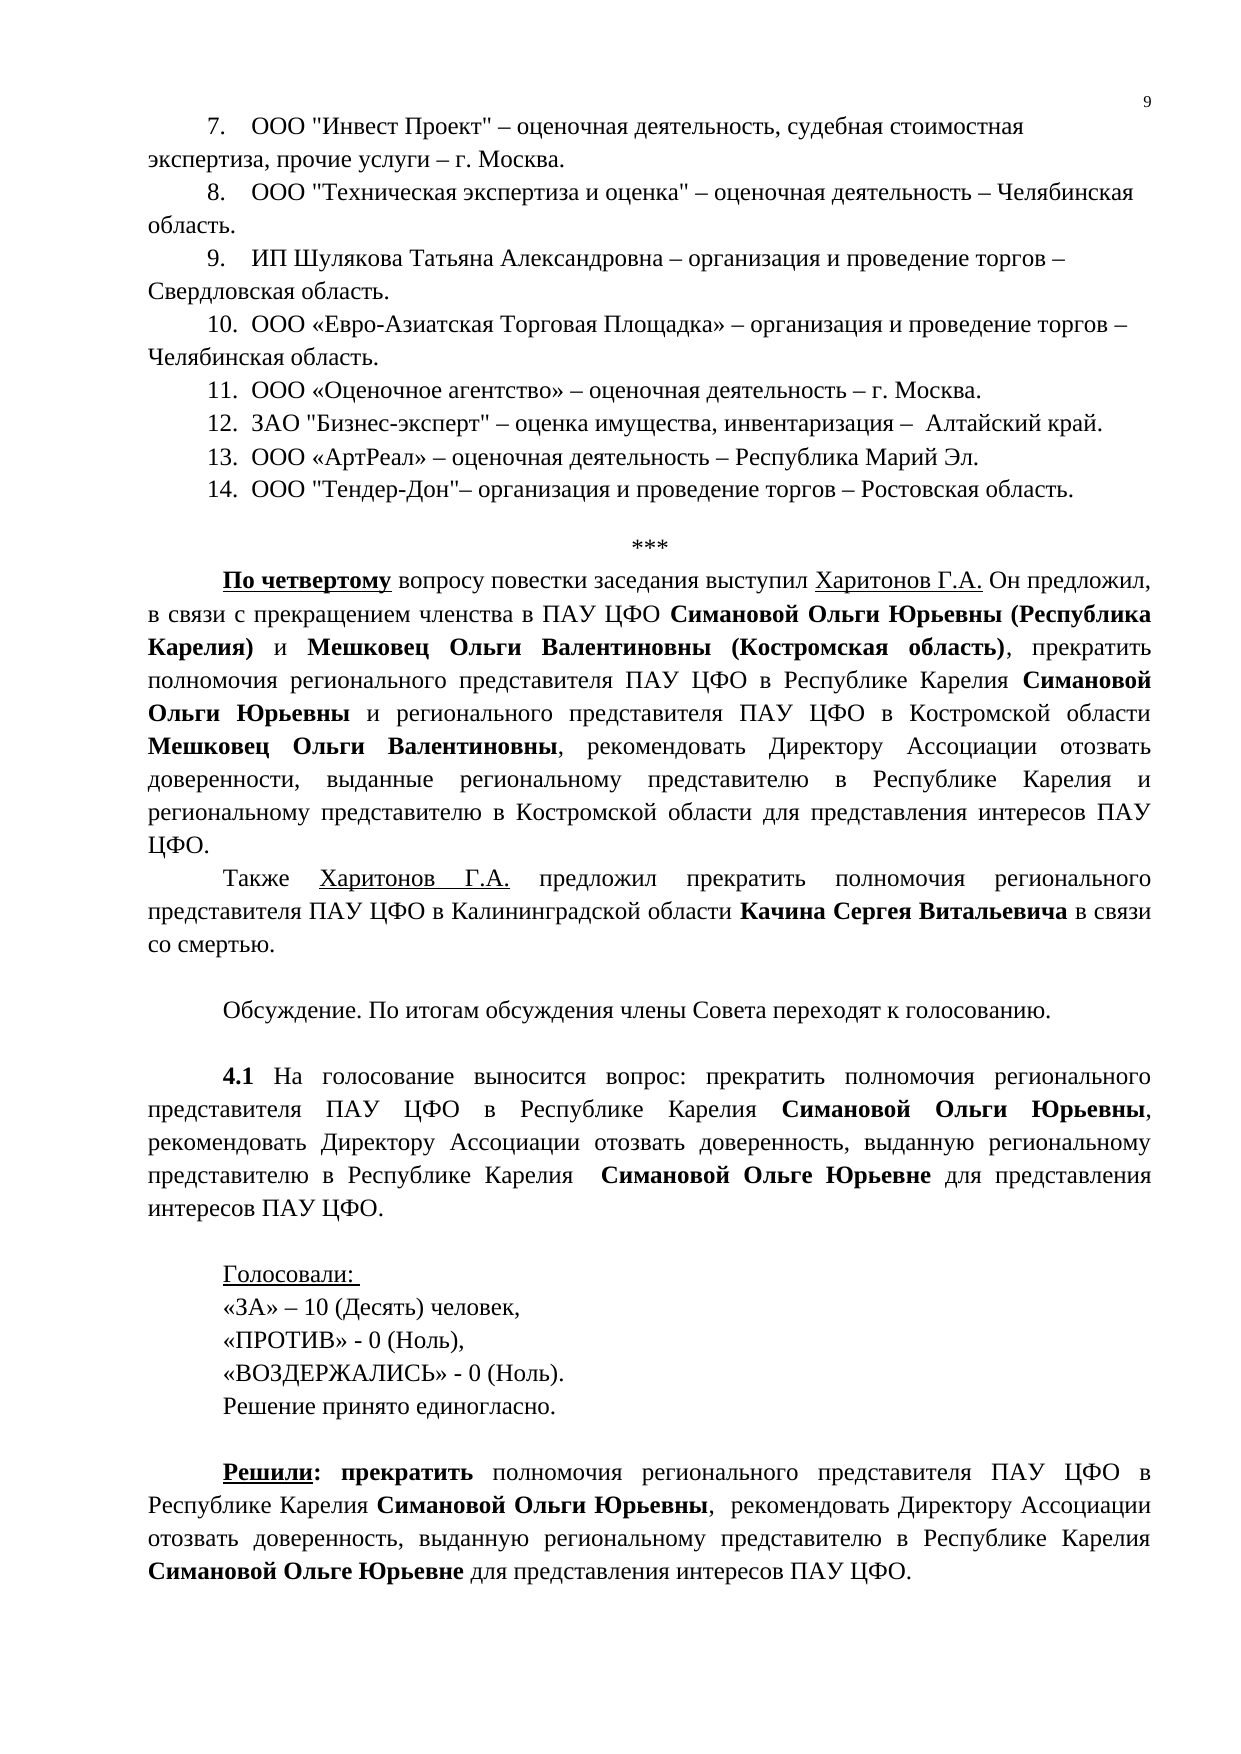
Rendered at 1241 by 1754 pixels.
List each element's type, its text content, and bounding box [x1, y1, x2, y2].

list ЗАО "Бизнес-эксперт" – оценка имущества, инвентаризация – Алтайский край. [148, 408, 1152, 437]
list ООО "Тендер-Дон"– организация и проведение торгов – Ростовская область. [148, 474, 1152, 503]
text *** [148, 533, 1152, 561]
text Решили: прекратить полномочия регионального представителя ПАУ ЦФО в Республике Карелия Симановой Ольги Юрьевны, рекомендовать Директору Ассоциации отозвать доверенность, выданную региональному представителю в Республике Карелия Симановой Ольге Юрьевне для представления интересов ПАУ ЦФО. [148, 1457, 1152, 1585]
text «ЗА» – 10 (Десять) человек, [148, 1292, 1152, 1321]
text Также Харитонов Г.А. предложил прекратить полномочия регионального представителя ПАУ ЦФО в Калининградской области Качина Сергея Витальевича в связи со смертью. [148, 863, 1152, 958]
text «ПРОТИВ» - 0 (Ноль), [148, 1325, 1152, 1354]
text Голосовали: [148, 1259, 1152, 1288]
text По четвертому вопросу повестки заседания выступил Харитонов Г.А. Он предложил, в связи с прекращением членства в ПАУ ЦФО Симановой Ольги Юрьевны (Республика Карелия) и Мешковец Ольги Валентиновны (Костромская область), прекратить полномочия регионального представителя ПАУ ЦФО в Республике Карелия Симановой Ольги Юрьевны и регионального представителя ПАУ ЦФО в Костромской области Мешковец Ольги Валентиновны, рекомендовать Директору Ассоциации отозвать доверенности, выданные региональному представителю в Республике Карелия и региональному представителю в Костромской области для представления интересов ПАУ ЦФО. [148, 566, 1152, 858]
list ООО «Евро-Азиатская Торговая Площадка» – организация и проведение торгов – Челябинская область. [148, 309, 1152, 371]
text Обсуждение. По итогам обсуждения члены Совета переходят к голосованию. [148, 995, 1152, 1024]
list ООО "Техническая экспертиза и оценка" – оценочная деятельность – Челябинская область. [148, 177, 1152, 239]
text Решение принято единогласно. [148, 1391, 1152, 1420]
text «ВОЗДЕРЖАЛИСЬ» - 0 (Ноль). [148, 1358, 1152, 1387]
list ИП Шулякова Татьяна Александровна – организация и проведение торгов – Свердловская область. [148, 243, 1152, 305]
text 4.1 На голосование выносится вопрос: прекратить полномочия регионального представителя ПАУ ЦФО в Республике Карелия Симановой Ольги Юрьевны, рекомендовать Директору Ассоциации отозвать доверенность, выданную региональному представителю в Республике Карелия Симановой Ольге Юрьевне для представления интересов ПАУ ЦФО. [148, 1061, 1152, 1222]
list ООО «АртРеал» – оценочная деятельность – Республика Марий Эл. [148, 442, 1152, 470]
list ООО "Инвест Проект" – оценочная деятельность, судебная стоимостная экспертиза, прочие услуги – г. Москва. [148, 111, 1152, 173]
list ООО «Оценочное агентство» – оценочная деятельность – г. Москва. [148, 376, 1152, 404]
